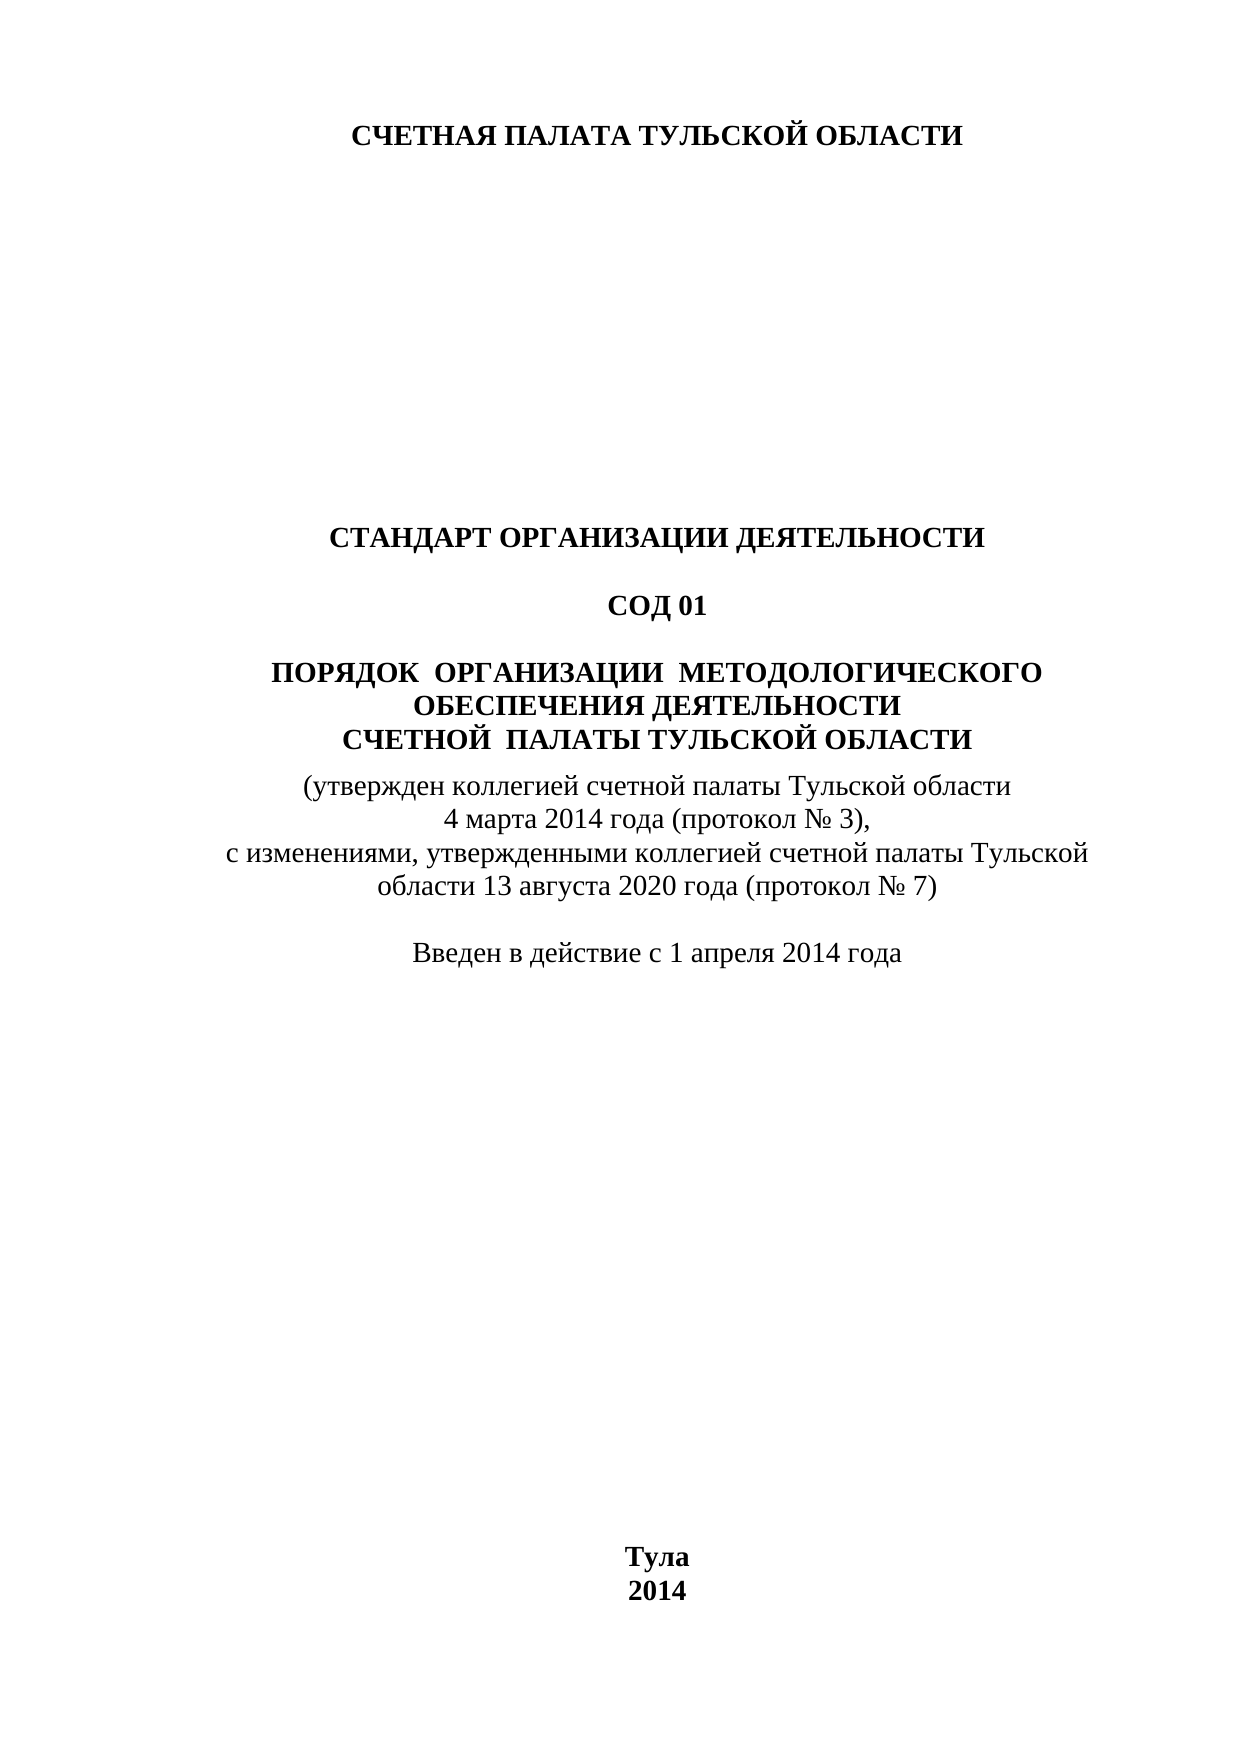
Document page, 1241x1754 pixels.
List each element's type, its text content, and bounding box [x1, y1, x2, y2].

text с изменениями, утвержденными коллегией счетной палаты Тульской области 13 августа 2020 года (протокол № 7) [177, 835, 1137, 902]
text Порядок организации методологического [177, 655, 1137, 688]
text СТАНДАРТ ОРГАНИЗАЦИИ ДЕЯТЕЛЬНОСТИ [177, 521, 1137, 554]
text 4 марта 2014 года (протокол № 3), [177, 801, 1137, 835]
text (утвержден коллегией счетной палаты Тульской области [177, 768, 1137, 801]
text СОД 01 [177, 588, 1137, 621]
text обеспечения деятельности [177, 688, 1137, 722]
text 2014СОДЕРЖАНИЕ [177, 1573, 1137, 1606]
text СЧЕТНАЯ ПАЛАТА ТУЛЬСКОЙ ОБЛАСТИ [177, 118, 1137, 152]
text Счетной палаты ТУЛЬСКОЙ ОБЛАСТИ [177, 722, 1137, 755]
text Тула [177, 1539, 1137, 1573]
text Введен в действие с 1 апреля 2014 года [177, 936, 1137, 969]
